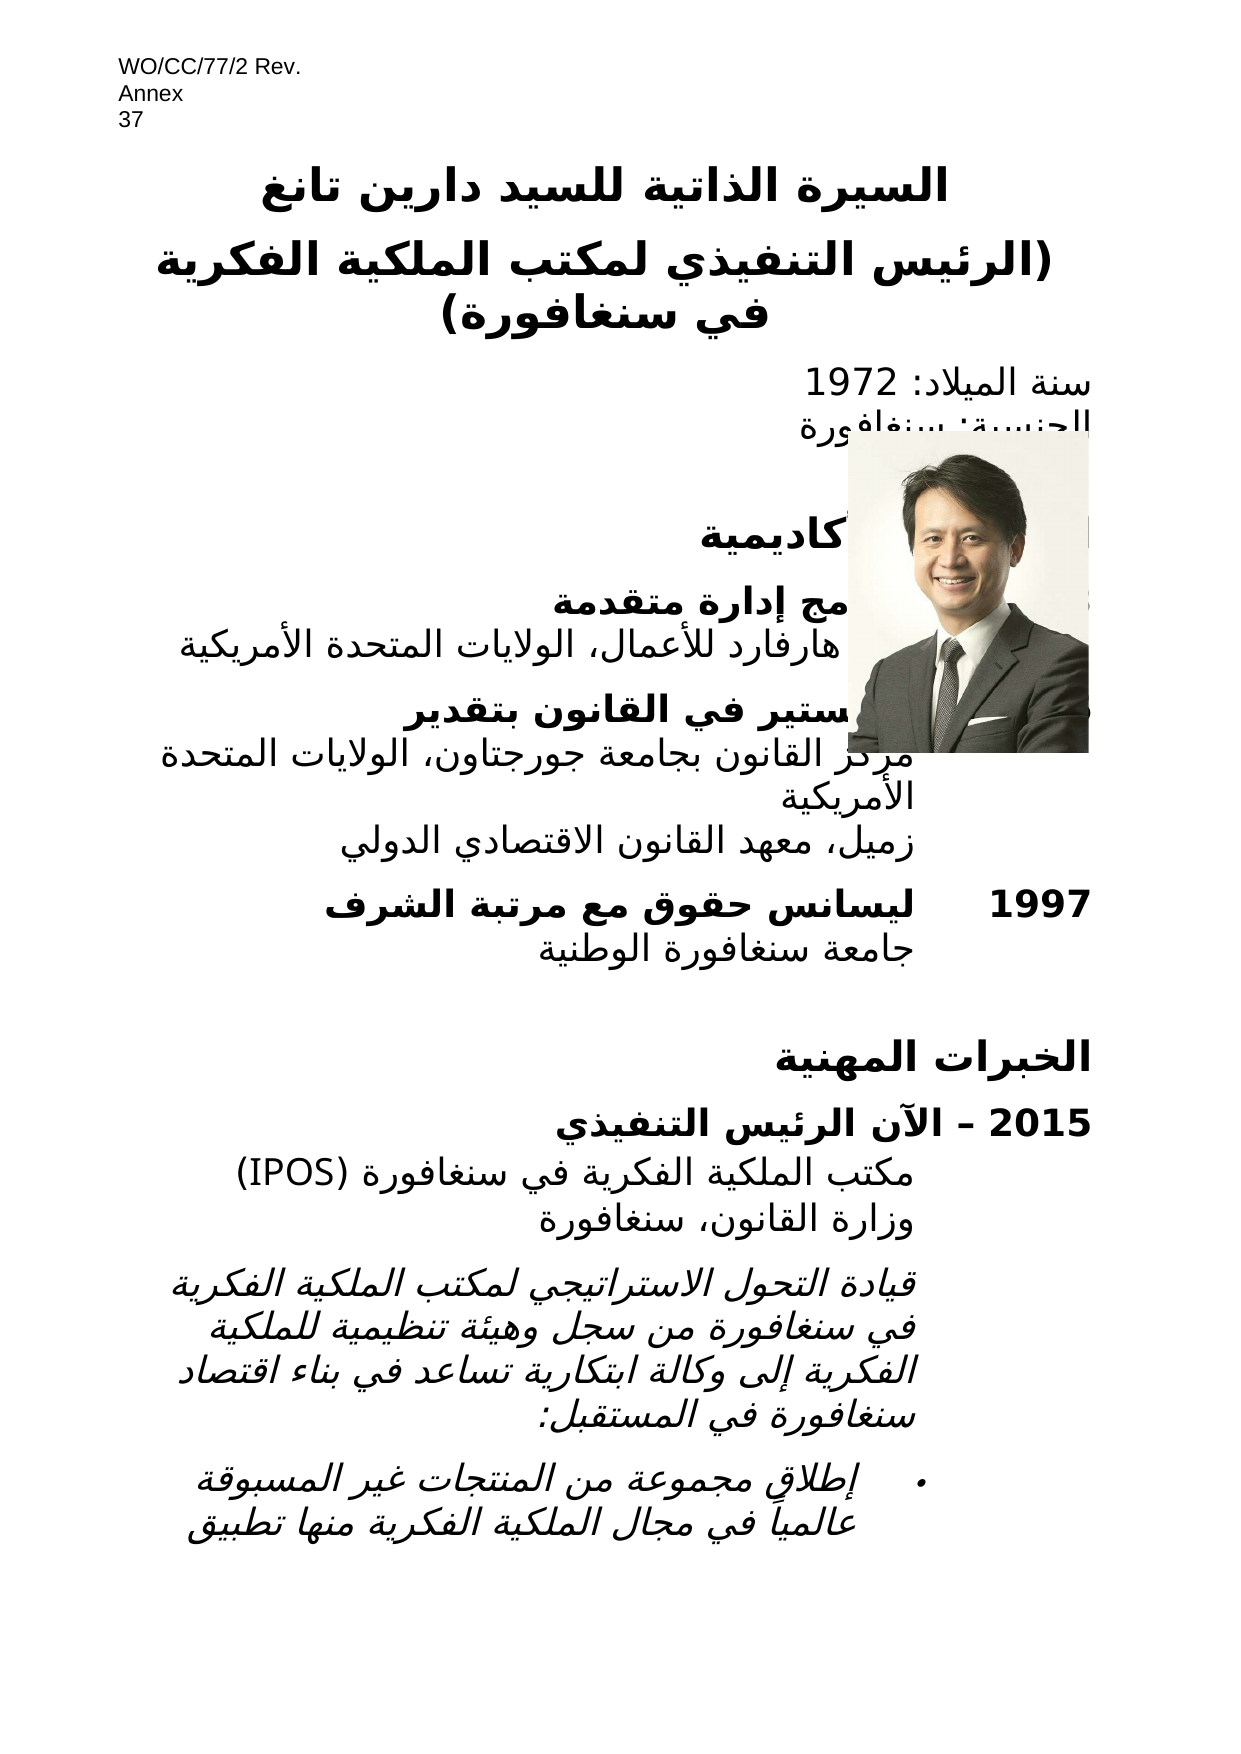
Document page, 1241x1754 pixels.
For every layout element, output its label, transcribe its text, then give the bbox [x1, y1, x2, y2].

text الجنسية: سنغافورة [118, 404, 1092, 447]
text كلية هارفارد للأعمال، الولايات المتحدة الأمريكية [118, 623, 848, 667]
text (الرئيس التنفيذي لمكتب الملكية الفكرية في سنغافورة) [118, 233, 1092, 339]
text السيرة الذاتية للسيد دارين تانغ [118, 158, 1092, 212]
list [118, 1457, 915, 1544]
text 2015 – الآن الرئيس التنفيذي [118, 1102, 1092, 1146]
text المؤهلات الأكاديمية [118, 510, 848, 558]
text 2013 برنامج إدارة متقدمة [118, 579, 848, 623]
text 2006 ماجستير في القانون بتقدير [118, 687, 848, 731]
text قيادة التحول الاستراتيجي لمكتب الملكية الفكرية في سنغافورة من سجل وهيئة تنظيمية للملكية الفكرية إلى وكالة ابتكارية تساعد في بناء اقتصاد سنغافورة في المستقبل: [118, 1261, 915, 1436]
picture [848, 431, 1089, 753]
text سنة الميلاد: 1972 [118, 360, 1092, 404]
text الخبرات المهنية [118, 1033, 1092, 1081]
text مركز القانون بجامعة جورجتاون، الولايات المتحدة الأمريكية [118, 731, 915, 818]
text زميل، معهد القانون الاقتصادي الدولي [118, 818, 915, 862]
text وزارة القانون، سنغافورة [118, 1197, 915, 1240]
text مكتب الملكية الفكرية في سنغافورة (IPOS) [118, 1146, 915, 1197]
text جامعة سنغافورة الوطنية [118, 927, 915, 970]
text 1997 ليسانس حقوق مع مرتبة الشرف [118, 883, 1092, 927]
